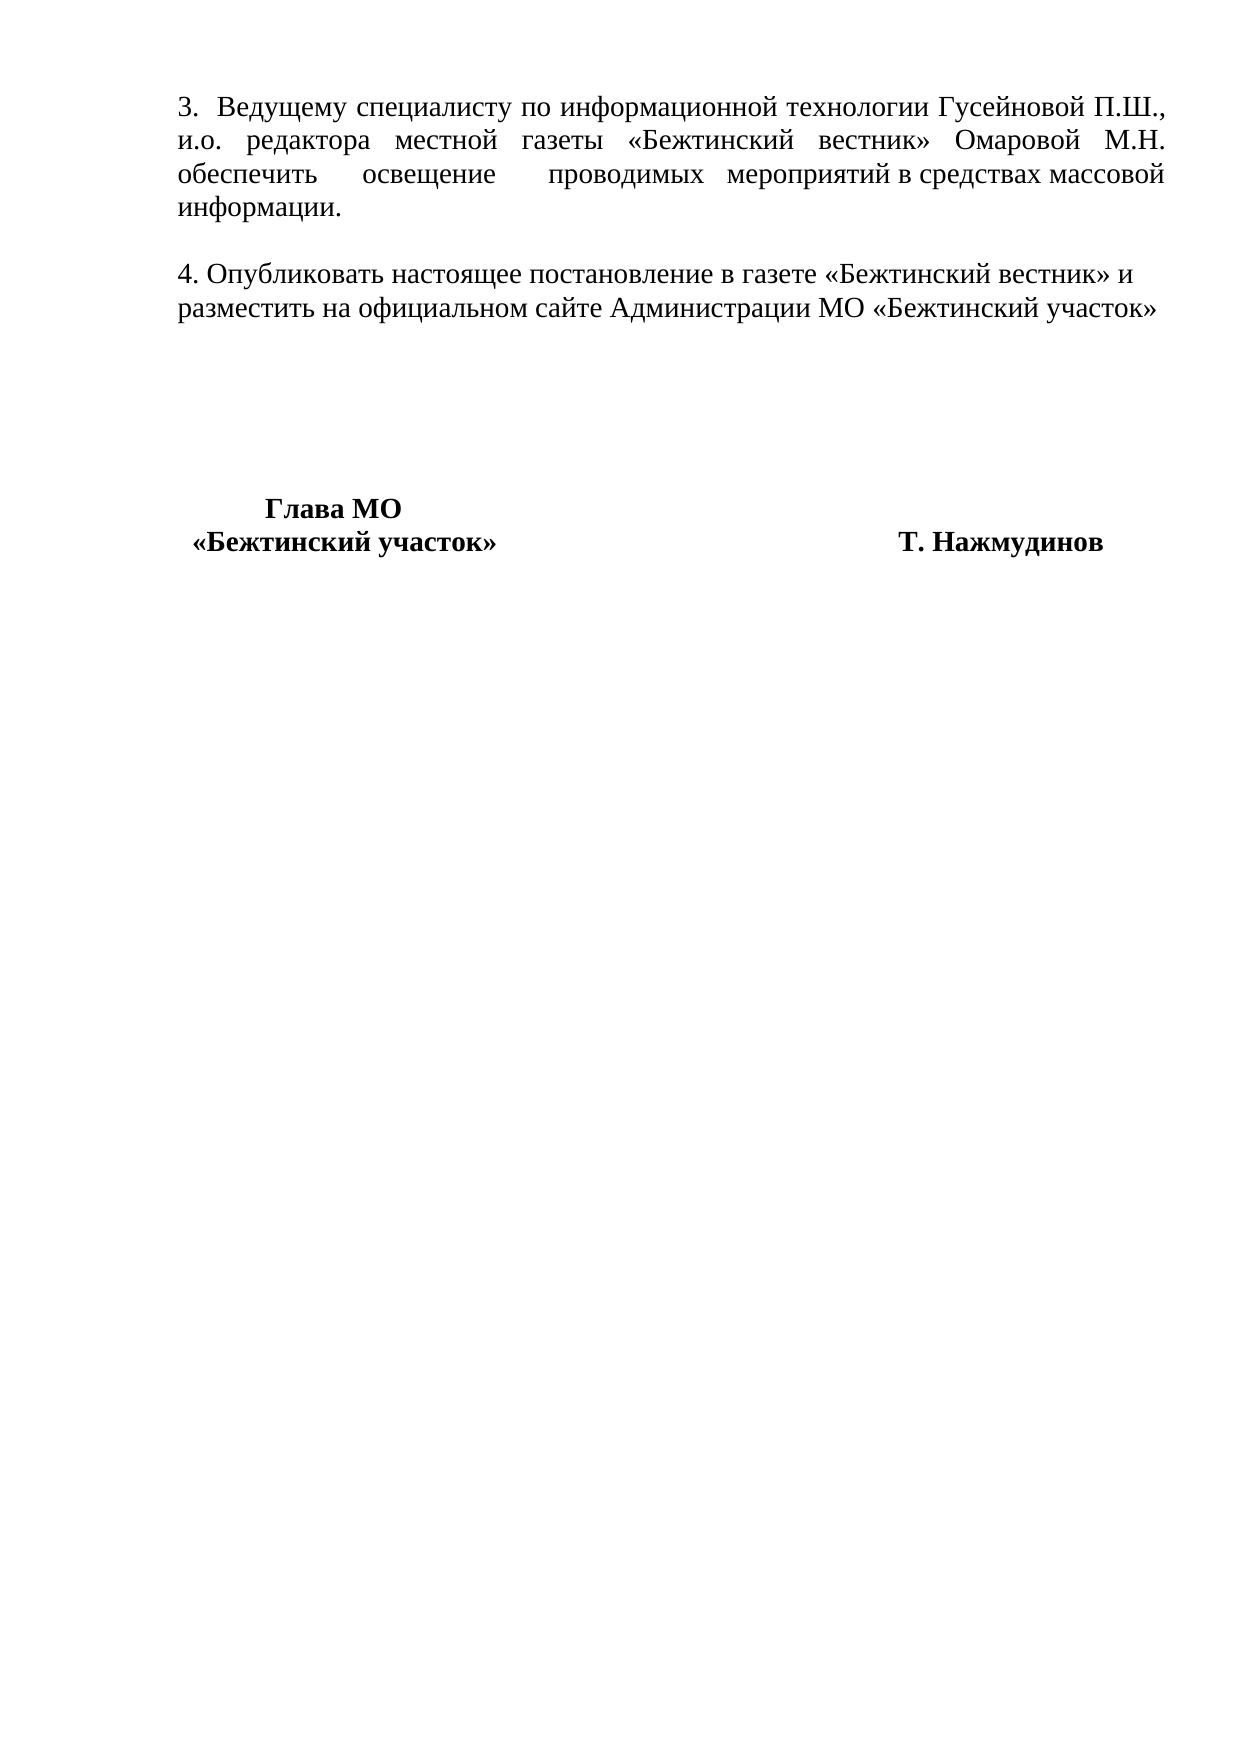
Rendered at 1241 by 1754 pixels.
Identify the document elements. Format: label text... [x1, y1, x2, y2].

text 3. Ведущему специалисту по информационной технологии Гусейновой П.Ш., и.о. редактора местной газеты «Бежтинский вестник» Омаровой М.Н. обеспечить освещение проводимых мероприятий в средствах массовой информации. [177, 89, 1167, 223]
text разместить на официальном сайте Администрации МО «Бежтинский участок» [177, 290, 1167, 323]
text Глава МО [156, 491, 1167, 524]
text «Бежтинский участок» Т. Нажмудинов [156, 524, 1167, 558]
text 4. Опубликовать настоящее постановление в газете «Бежтинский вестник» и [177, 256, 1167, 290]
